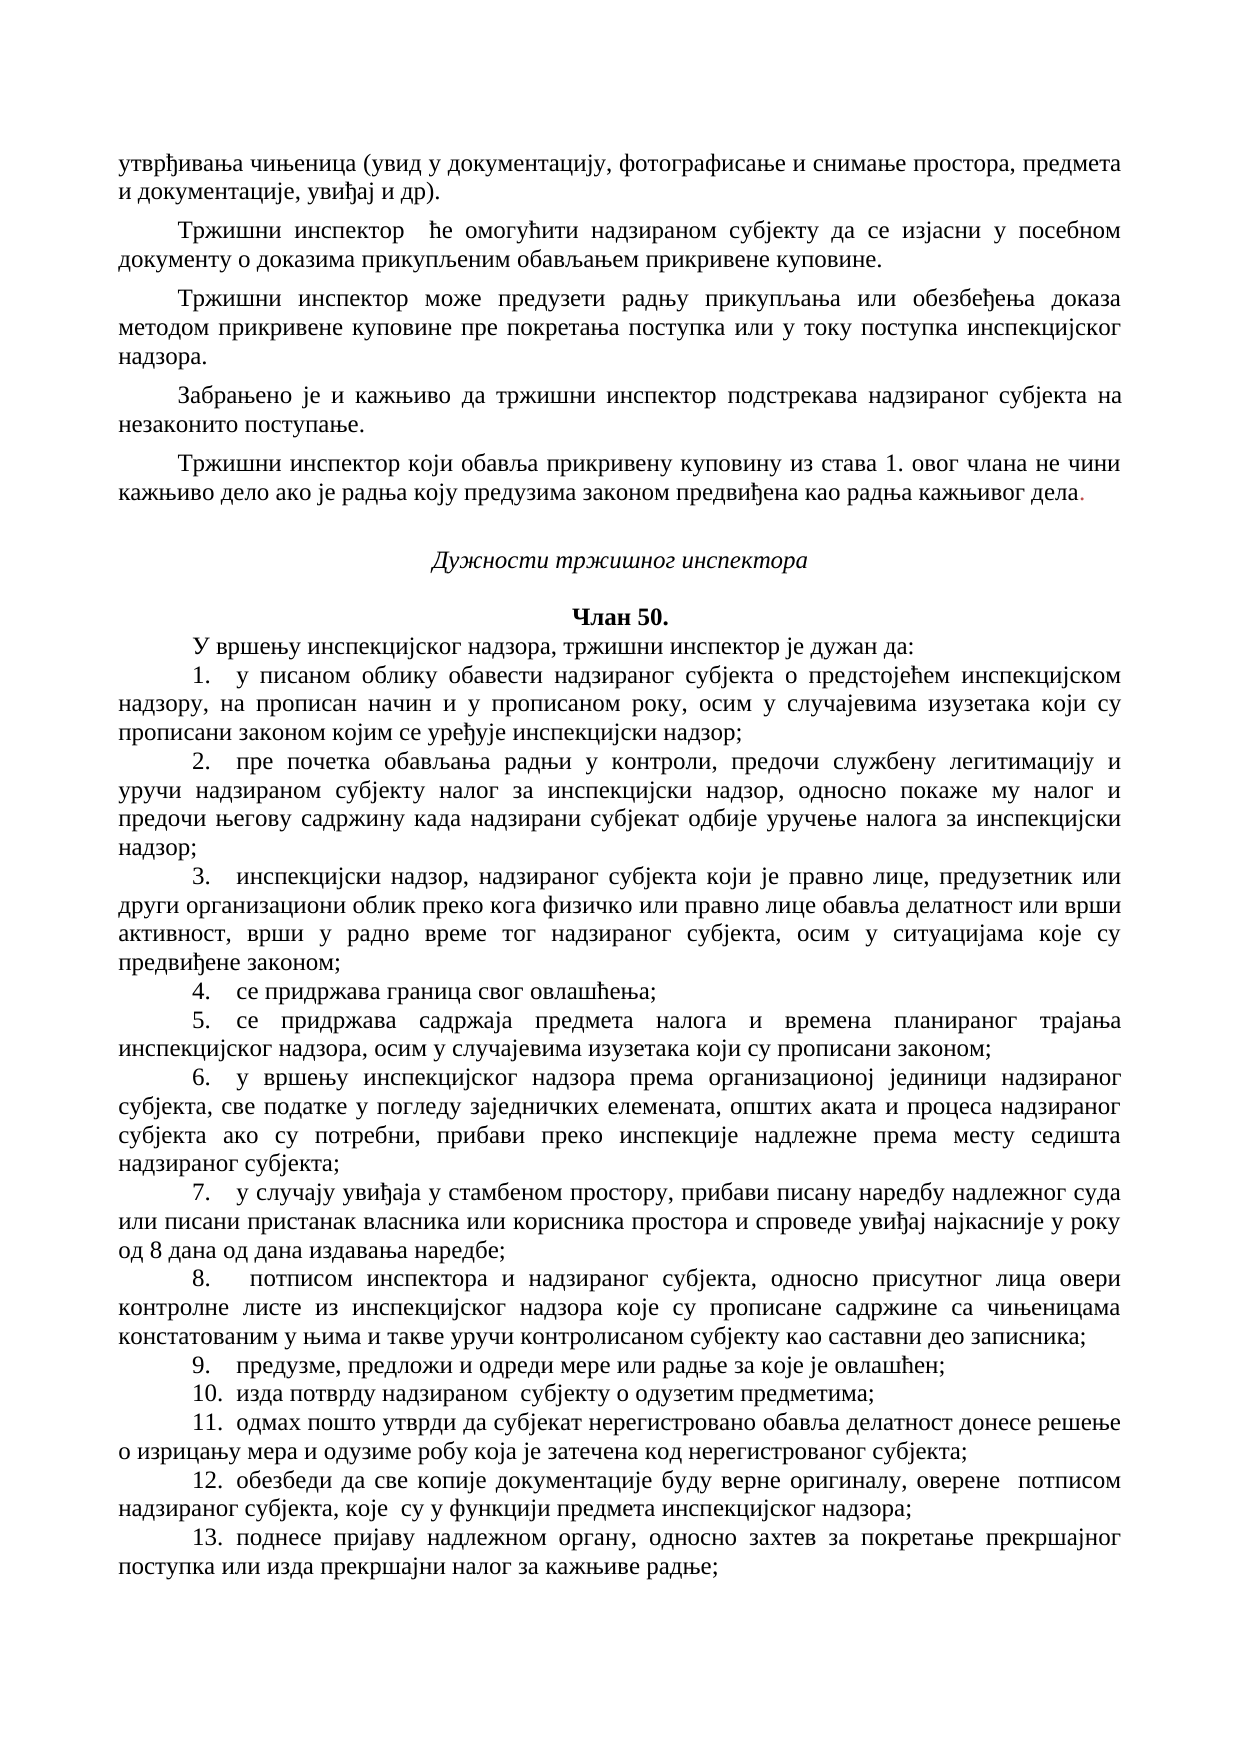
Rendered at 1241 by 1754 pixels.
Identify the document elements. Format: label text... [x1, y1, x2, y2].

list изда потврду надзираном субјекту о одузетим предметима; [118, 1378, 1122, 1407]
text Тржишни инспектор може предузети радњу прикупљања или обезбеђења доказа методом прикривене куповине пре покретања поступка или у току поступка инспекцијског надзора. [118, 283, 1122, 370]
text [118, 148, 1122, 205]
list обезбеди да све копије документације буду верне оригиналу, оверене потписом надзираног субјекта, које су у функцији предмета инспекцијског надзора; [118, 1465, 1122, 1522]
text У вршењу инспекцијског надзора, тржишни инспектор је дужан да: [118, 631, 1122, 660]
text Забрањено је и кажњиво да тржишни инспектор подстрекава надзираног субјекта на незаконито поступање. [118, 380, 1122, 438]
list у вршењу инспекцијског надзора према организационој јединици надзираног субјекта, све податке у погледу заједничких елемената, општих аката и процеса надзираног субјекта ако су потребни, прибави преко инспекције надлежне према месту седишта надзираног субјекта; [118, 1062, 1122, 1177]
list потписом инспектора и надзираног субјекта, односно присутног лица овери контролне листе из инспекцијског надзора које су прописане садржине са чињеницама констатованим у њима и такве уручи контролисаном субјекту као саставни део записника; [118, 1263, 1122, 1350]
list предузме, предложи и одреди мере или радње за које је овлашћен; [118, 1350, 1122, 1378]
list инспекцијски надзор, надзираног субјекта који је правно лице, предузетник или други организациони облик преко кога физичко или правно лице обавља делатност или врши активност, врши у радно време тог надзираног субјекта, осим у ситуацијама које су предвиђене законом; [118, 861, 1122, 976]
text Тржишни инспектор који обавља прикривену куповину из става 1. овог члана не чини кажњиво дело ако је радња коју предузима законом предвиђена као радња кажњивог дела. [118, 448, 1122, 506]
text Члан 50. [118, 602, 1122, 631]
list одмах пошто утврди да субјекат нерегистровано обавља делатност донесе решење о изрицању мера и одузиме робу која је затечена код нерегистрованог субјекта; [118, 1407, 1122, 1465]
list се придржава граница свог овлашћења; [118, 976, 1122, 1005]
list у случају увиђаја у стамбеном простору, прибави писану наредбу надлежног суда или писани пристанак власника или корисника простора и спроведе увиђај најкасније у року од 8 дана од дана издавања наредбе; [118, 1177, 1122, 1263]
text Тржишни инспектор ће омогућити надзираном субјекту да се изјасни у посебном документу о доказима прикупљеним обављањем прикривене куповине. [118, 216, 1122, 273]
list у писаном облику обавести надзираног субјекта о предстојећем инспекцијском надзору, на прописан начин и у прописаном року, осим у случајевима изузетака који су прописани законом којим се уређује инспекцијски надзор; [118, 660, 1122, 746]
list се придржава садржаја предмета налога и времена планираног трајања инспекцијског надзора, осим у случајевима изузетака који су прописани законом; [118, 1005, 1122, 1062]
list пре почетка обављања радњи у контроли, предочи службену легитимацију и уручи надзираном субјекту налог за инспекцијски надзор, односно покаже му налог и предочи његову садржину када надзирани субјекат одбије уручење налога за инспекцијски надзор; [118, 746, 1122, 861]
text Дужности тржишног инспектора [118, 545, 1122, 573]
list поднесе пријаву надлежном органу, односно захтев за покретање прекршајног поступка или изда прекршајни налог за кажњиве радње; [118, 1522, 1122, 1580]
